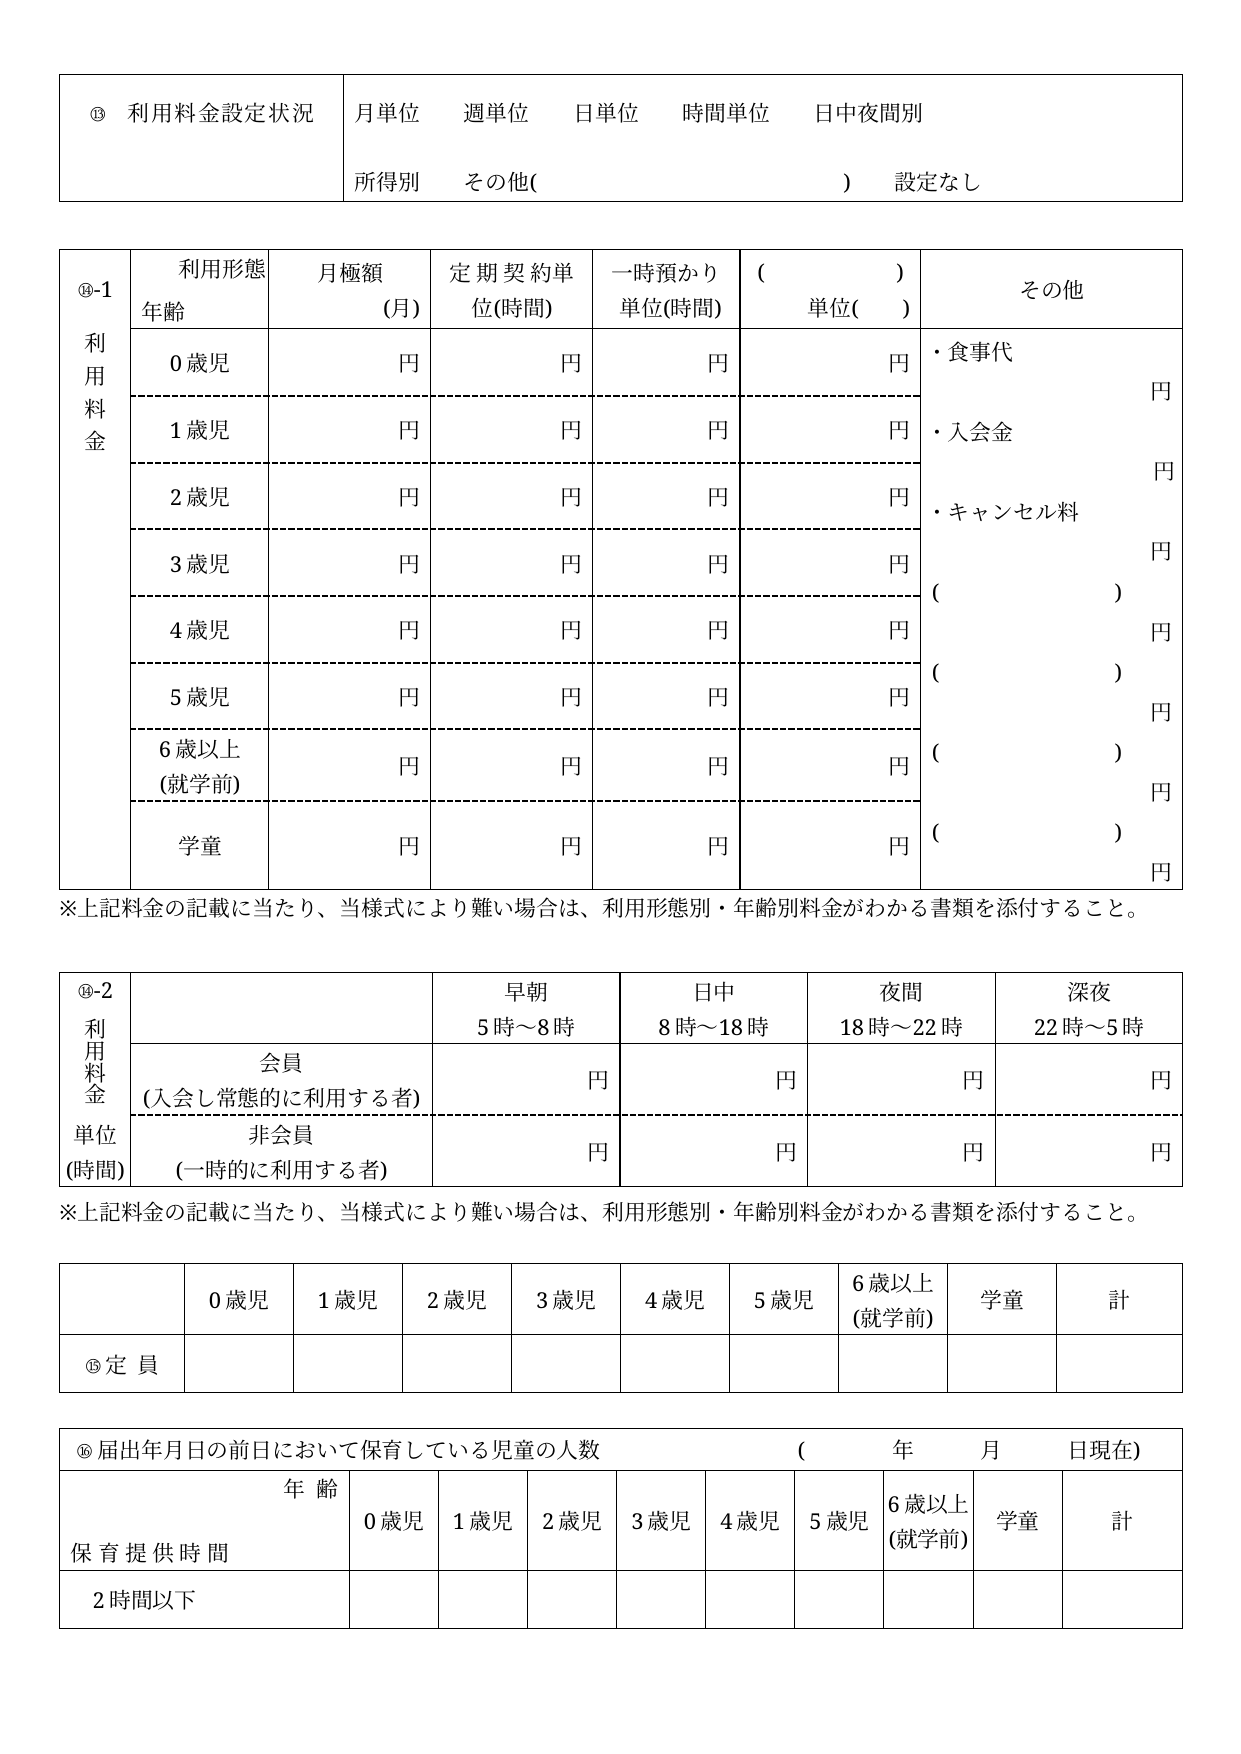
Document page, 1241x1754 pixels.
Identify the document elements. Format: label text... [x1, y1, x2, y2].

table_cell 円 [741, 329, 920, 395]
table_cell 円 [741, 528, 920, 595]
table_cell 円 [269, 528, 430, 595]
table_cell 円 [741, 395, 920, 462]
table_cell 円 [269, 728, 430, 800]
table_cell 計 [1063, 1471, 1182, 1570]
table_header 月極額 (月) [269, 250, 430, 328]
table_cell [706, 1571, 794, 1628]
table_cell 利用料金 [60, 328, 130, 889]
table_cell [350, 1571, 438, 1628]
table_cell 円 [741, 662, 920, 728]
table_cell 円 [431, 329, 592, 395]
table_cell 円 [593, 595, 739, 662]
table_header その他 [921, 250, 1182, 328]
table_cell [730, 1335, 838, 1392]
table_cell 円 [593, 662, 739, 728]
table_cell 2時間以下 [60, 1571, 349, 1628]
table_cell 円 [741, 728, 920, 800]
table_header ⑭-2 [60, 973, 130, 1008]
table_cell 円 [593, 528, 739, 595]
table_cell [528, 1571, 616, 1628]
table_cell [439, 1571, 527, 1628]
table_cell 円 [593, 395, 739, 462]
table_cell [884, 1571, 973, 1628]
text ※上記料金の記載に当たり、当様式により難い場合は、利用形態別・年齢別料金がわかる書類を添付すること。 [59, 890, 1181, 924]
table_cell 円 [431, 800, 592, 889]
table_cell [974, 1571, 1062, 1628]
table_cell 月単位 週単位 日単位 時間単位 日中夜間別 所得別 その他( ) 設定なし [344, 75, 1182, 201]
table_cell [839, 1335, 947, 1392]
table_cell 4歳児 [706, 1471, 794, 1570]
table_cell 0歳児 [131, 329, 268, 395]
table_cell 学童 [131, 800, 268, 889]
table_cell 円 [593, 800, 739, 889]
table_cell 円 [621, 1114, 807, 1186]
table_cell 単位 (時間) [60, 1114, 130, 1186]
table_header 6歳以上 (就学前) [839, 1264, 947, 1334]
table_cell 3歳児 [617, 1471, 705, 1570]
table_cell ⑮定員 [60, 1335, 184, 1392]
table_cell 円 [269, 462, 430, 528]
table_cell 年齢 保育提供時間 [60, 1471, 349, 1570]
table_cell 4歳児 [131, 595, 268, 662]
table_cell ・食事代 円 ・入会金 円 ・キャンセル料 円 ( ) 円 ( ) 円 ( ) 円 ( ) 円 [921, 329, 1182, 889]
table_cell 円 [621, 1044, 807, 1114]
table_cell 1歳児 [439, 1471, 527, 1570]
table_header ( ) 単位( ) [741, 250, 920, 328]
table_cell 円 [996, 1114, 1182, 1186]
table_cell [185, 1335, 293, 1392]
table_header 利用形態 年齢 [131, 250, 268, 328]
table_cell 1歳児 [131, 395, 268, 462]
table_cell [621, 1335, 729, 1392]
table_cell 円 [431, 728, 592, 800]
table_cell 円 [741, 595, 920, 662]
table_header 4歳児 [621, 1264, 729, 1334]
table_header 0歳児 [185, 1264, 293, 1334]
table_cell 2歳児 [131, 462, 268, 528]
table_header 深夜 22時～5時 [996, 973, 1182, 1043]
table_header 一時預かり単位(時間) [593, 250, 739, 328]
table_cell 円 [431, 595, 592, 662]
table_cell 学童 [974, 1471, 1062, 1570]
table_cell 2歳児 [528, 1471, 616, 1570]
table_cell 円 [808, 1114, 995, 1186]
table_cell 円 [431, 662, 592, 728]
table_header [60, 1264, 184, 1334]
table_cell 円 [269, 662, 430, 728]
table_cell 円 [431, 528, 592, 595]
table_cell [294, 1335, 402, 1392]
table_cell 円 [808, 1044, 995, 1114]
table_cell 円 [269, 595, 430, 662]
table_header 計 [1057, 1264, 1182, 1334]
table_cell [1057, 1335, 1182, 1392]
table_cell [403, 1335, 511, 1392]
table_cell 5歳児 [131, 662, 268, 728]
table_header 1歳児 [294, 1264, 402, 1334]
table_cell 円 [433, 1114, 619, 1186]
table_cell 5歳児 [795, 1471, 883, 1570]
table_cell 円 [431, 395, 592, 462]
table_cell 円 [431, 462, 592, 528]
table_header 2歳児 [403, 1264, 511, 1334]
table_cell 円 [269, 800, 430, 889]
table_cell 3歳児 [131, 528, 268, 595]
table_header 5歳児 [730, 1264, 838, 1334]
table_header 定期契約単位(時間) [431, 250, 592, 328]
table_header 3歳児 [512, 1264, 620, 1334]
table_cell 円 [433, 1044, 619, 1114]
table_cell [948, 1335, 1056, 1392]
table_cell [512, 1335, 620, 1392]
table_cell 会員 (入会し常態的に利用する者) [131, 1044, 432, 1114]
table_cell 6歳以上 (就学前) [131, 728, 268, 800]
table_cell 円 [269, 329, 430, 395]
table_header 学童 [948, 1264, 1056, 1334]
table_header ⑭-1 [60, 250, 130, 328]
table_cell [617, 1571, 705, 1628]
table_cell 円 [593, 462, 739, 528]
table_cell 円 [996, 1044, 1182, 1114]
text ※上記料金の記載に当たり、当様式により難い場合は、利用形態別・年齢別料金がわかる書類を添付すること。 [59, 1193, 1181, 1228]
table_cell [795, 1571, 883, 1628]
table_cell 円 [741, 800, 920, 889]
table_cell 非会員 (一時的に利用する者) [131, 1114, 432, 1186]
table_cell 円 [593, 728, 739, 800]
table_cell 円 [593, 329, 739, 395]
table_header 夜間 18時～22時 [808, 973, 995, 1043]
table_cell [1063, 1571, 1182, 1628]
table_cell ⑬ 利用料金設定状況 [60, 75, 343, 201]
table_header ⑯届出年月日の前日において保育している児童の人数 ( 年 月 日現在) [60, 1429, 1182, 1470]
table_header 日中 8時～18時 [621, 973, 807, 1043]
table_header 早朝 5時～8時 [433, 973, 619, 1043]
table_cell 利用料金 [60, 1008, 130, 1114]
table_cell 円 [269, 395, 430, 462]
table_cell 6歳以上 (就学前) [884, 1471, 973, 1570]
table_header [131, 973, 432, 1043]
table_cell 0歳児 [350, 1471, 438, 1570]
table_cell 円 [741, 462, 920, 528]
